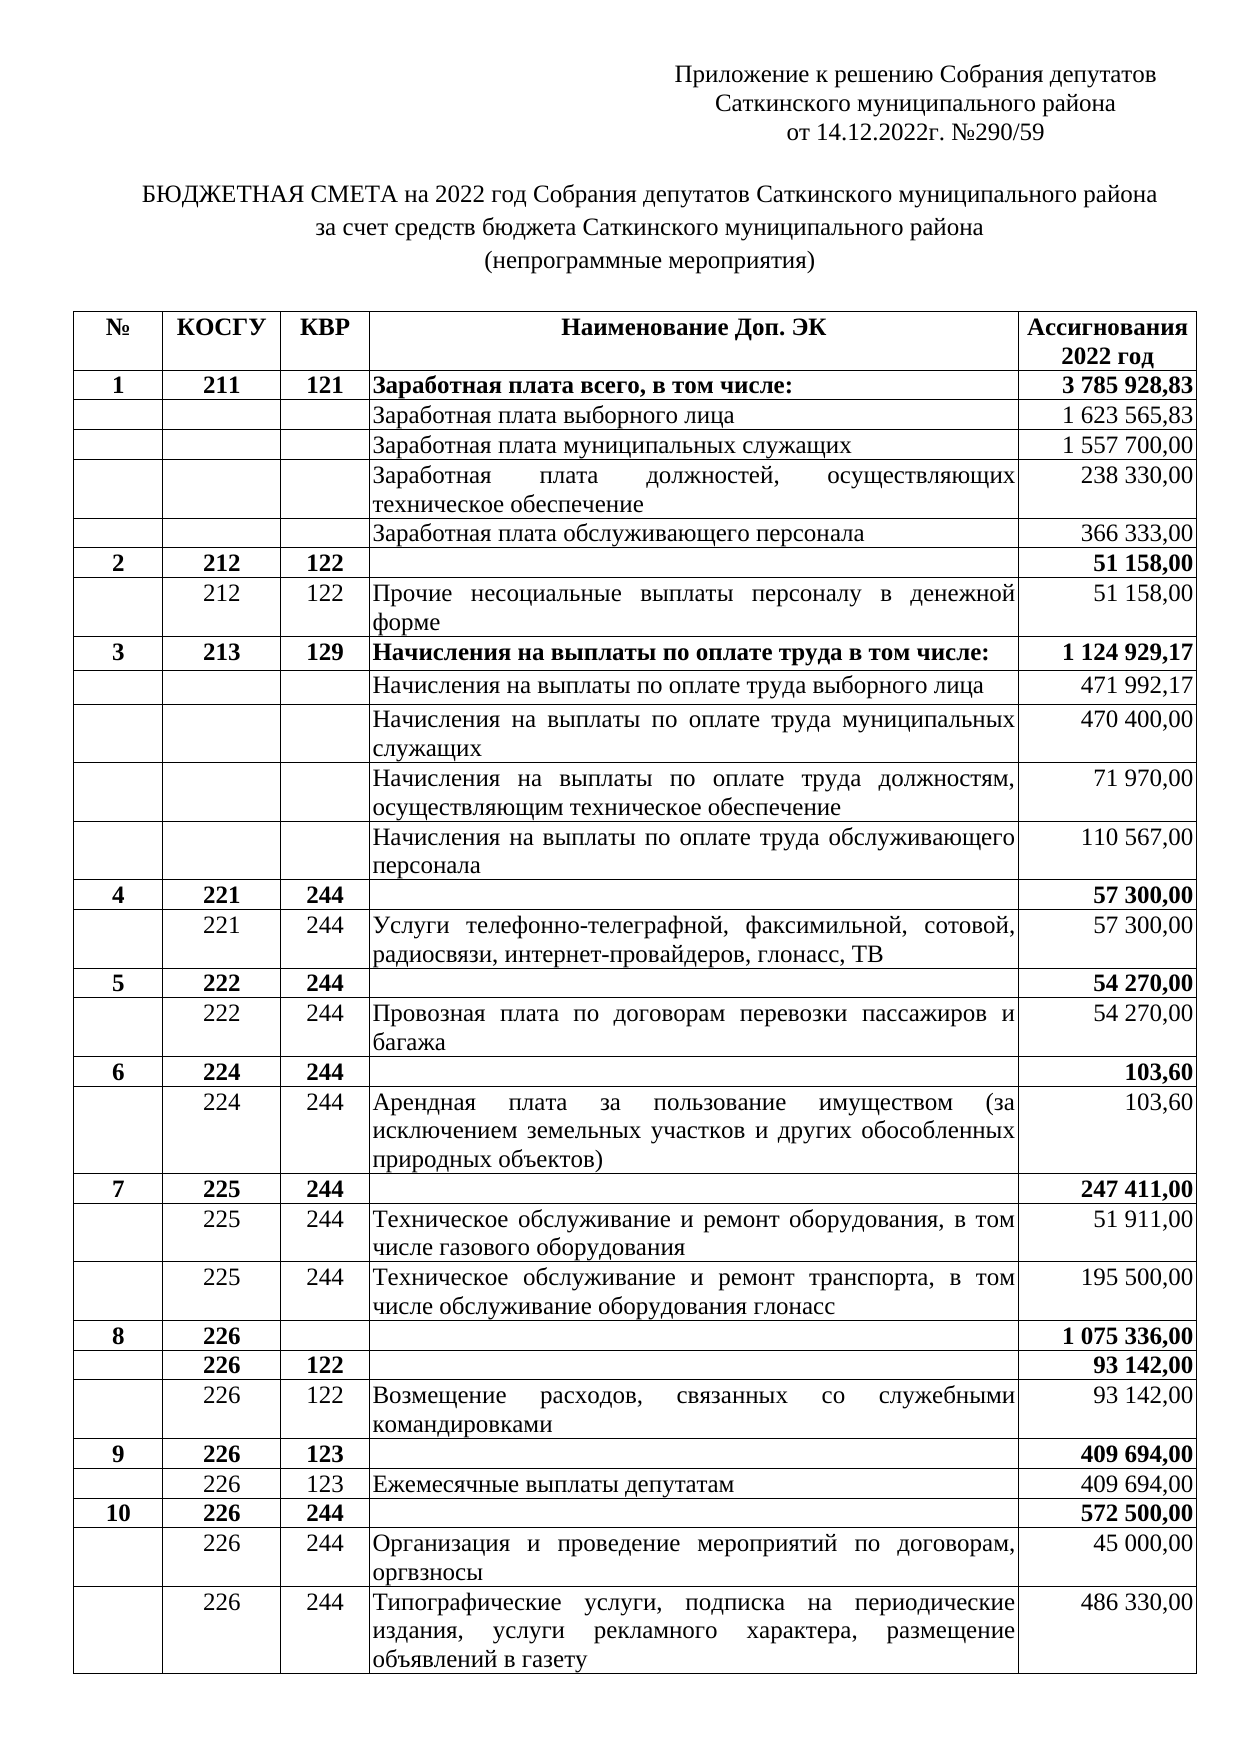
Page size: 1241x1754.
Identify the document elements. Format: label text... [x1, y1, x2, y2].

table_cell [163, 519, 280, 547]
table_cell Заработная плата обслуживающего персонала [370, 519, 1018, 547]
table_cell [74, 763, 162, 821]
table_cell 121 [281, 371, 369, 399]
table_cell [281, 763, 369, 821]
table_cell 213 [163, 637, 280, 669]
table_cell [163, 460, 280, 517]
table_cell 471 992,17 [1019, 671, 1196, 703]
table_cell 222 [163, 969, 280, 997]
table_cell 486 330,00 [1019, 1587, 1196, 1673]
table_cell [74, 1528, 162, 1586]
table_cell 45 000,00 [1019, 1528, 1196, 1586]
table_cell 366 333,00 [1019, 519, 1196, 547]
text БЮДЖЕТНАЯ СМЕТА на 2022 год Собрания депутатов Саткинского муниципального района [118, 179, 1181, 208]
table_header № [74, 312, 162, 369]
table_cell 54 270,00 [1019, 969, 1196, 997]
table_cell Начисления на выплаты по оплате труда должностям, осуществляющим техническое обеспечение [370, 763, 1018, 821]
table_cell Начисления на выплаты по оплате труда обслуживающего персонала [370, 822, 1018, 879]
table_cell Начисления на выплаты по оплате труда выборного лица [370, 671, 1018, 703]
table_cell Арендная плата за пользование имуществом (за исключением земельных участков и других обособленных природных объектов) [370, 1087, 1018, 1173]
table_cell 129 [281, 637, 369, 669]
table_cell [163, 705, 280, 762]
table_cell [370, 1321, 1018, 1349]
table_cell 123 [281, 1469, 369, 1497]
table_cell 122 [281, 1351, 369, 1379]
table_cell Организация и проведение мероприятий по договорам, оргвзносы [370, 1528, 1018, 1586]
table_cell 57 300,00 [1019, 910, 1196, 967]
table_cell [281, 519, 369, 547]
table_cell [74, 998, 162, 1056]
table_cell 226 [163, 1499, 280, 1527]
table_cell [74, 430, 162, 459]
table_cell 122 [281, 548, 369, 577]
table_cell [74, 1204, 162, 1261]
table_cell 244 [281, 1587, 369, 1673]
table_cell Заработная плата должностей, осуществляющих техническое обеспечение [370, 460, 1018, 517]
table_cell [281, 1321, 369, 1349]
table_cell [370, 880, 1018, 909]
table_cell Возмещение расходов, связанных со служебными командировками [370, 1380, 1018, 1438]
table_cell [74, 460, 162, 517]
table_cell [74, 519, 162, 547]
table_cell 195 500,00 [1019, 1262, 1196, 1320]
text Приложение к решению Собрания депутатов Саткинского муниципального района [650, 59, 1181, 117]
table_cell [370, 1057, 1018, 1086]
table_cell 221 [163, 880, 280, 909]
table_cell 247 411,00 [1019, 1174, 1196, 1203]
table_cell 572 500,00 [1019, 1499, 1196, 1527]
table_cell 244 [281, 1499, 369, 1527]
table_cell 51 158,00 [1019, 548, 1196, 577]
table_cell [74, 1469, 162, 1497]
table_cell [74, 578, 162, 636]
table_cell 244 [281, 1262, 369, 1320]
table_cell Заработная плата муниципальных служащих [370, 430, 1018, 459]
table_cell 244 [281, 1174, 369, 1203]
table_header КВР [281, 312, 369, 369]
table_cell [163, 763, 280, 821]
table_cell 244 [281, 969, 369, 997]
table_cell [74, 705, 162, 762]
text (непрограммные мероприятия) [118, 245, 1181, 274]
table_cell Провозная плата по договорам перевозки пассажиров и багажа [370, 998, 1018, 1056]
table_cell 244 [281, 1087, 369, 1173]
table_cell 225 [163, 1174, 280, 1203]
table_cell 224 [163, 1087, 280, 1173]
table_cell [281, 400, 369, 429]
table_cell Ежемесячные выплаты депутатам [370, 1469, 1018, 1497]
table_cell 122 [281, 578, 369, 636]
table_cell 1 075 336,00 [1019, 1321, 1196, 1349]
table_cell [370, 1174, 1018, 1203]
table_cell [74, 1380, 162, 1438]
table_header КОСГУ [163, 312, 280, 369]
table_cell 51 158,00 [1019, 578, 1196, 636]
table_header Ассигнования 2022 год [1019, 312, 1196, 369]
table_cell Техническое обслуживание и ремонт оборудования, в том числе газового оборудования [370, 1204, 1018, 1261]
table_cell 212 [163, 548, 280, 577]
table_cell [281, 705, 369, 762]
table_cell 8 [74, 1321, 162, 1349]
table_cell [163, 822, 280, 879]
table_cell 51 911,00 [1019, 1204, 1196, 1261]
text от 14.12.2022г. №290/59 [650, 117, 1181, 145]
table_cell 5 [74, 969, 162, 997]
table_cell 226 [163, 1528, 280, 1586]
table_cell 226 [163, 1587, 280, 1673]
table_cell 226 [163, 1321, 280, 1349]
table_cell 3 [74, 637, 162, 669]
table_cell 226 [163, 1439, 280, 1468]
table_cell [74, 1087, 162, 1173]
table_cell 238 330,00 [1019, 460, 1196, 517]
table_cell [74, 400, 162, 429]
table_cell [370, 1439, 1018, 1468]
table_header Наименование Доп. ЭК [370, 312, 1018, 369]
table_cell [163, 671, 280, 703]
table_cell 212 [163, 578, 280, 636]
table_cell 6 [74, 1057, 162, 1086]
table_cell 226 [163, 1380, 280, 1438]
table_cell 93 142,00 [1019, 1351, 1196, 1379]
table_cell 224 [163, 1057, 280, 1086]
table_cell 226 [163, 1351, 280, 1379]
table_cell 244 [281, 1057, 369, 1086]
table_cell Техническое обслуживание и ремонт транспорта, в том числе обслуживание оборудования глонасс [370, 1262, 1018, 1320]
table_cell 54 270,00 [1019, 998, 1196, 1056]
table_cell Начисления на выплаты по оплате труда муниципальных служащих [370, 705, 1018, 762]
table_cell Заработная плата выборного лица [370, 400, 1018, 429]
table_cell 57 300,00 [1019, 880, 1196, 909]
table_cell 122 [281, 1380, 369, 1438]
table_cell 1 557 700,00 [1019, 430, 1196, 459]
table_cell [281, 822, 369, 879]
table_cell 244 [281, 910, 369, 967]
table_cell 1 623 565,83 [1019, 400, 1196, 429]
table_cell 93 142,00 [1019, 1380, 1196, 1438]
table_cell 244 [281, 998, 369, 1056]
table_cell 409 694,00 [1019, 1439, 1196, 1468]
table_cell Типографические услуги, подписка на периодические издания, услуги рекламного характера, размещение объявлений в газету [370, 1587, 1018, 1673]
table_cell [281, 460, 369, 517]
table_cell 1 [74, 371, 162, 399]
text за счет средств бюджета Саткинского муниципального района [118, 212, 1181, 241]
table_cell 7 [74, 1174, 162, 1203]
table_cell Начисления на выплаты по оплате труда в том числе: [370, 637, 1018, 669]
table_cell 10 [74, 1499, 162, 1527]
table_cell 1 124 929,17 [1019, 637, 1196, 669]
table_cell 110 567,00 [1019, 822, 1196, 879]
table_cell Заработная плата всего, в том числе: [370, 371, 1018, 399]
table_cell 244 [281, 880, 369, 909]
table_cell [74, 1351, 162, 1379]
table_cell [370, 548, 1018, 577]
table_cell [370, 969, 1018, 997]
table_cell 71 970,00 [1019, 763, 1196, 821]
table_cell [370, 1499, 1018, 1527]
table_cell [74, 1262, 162, 1320]
table_cell [281, 671, 369, 703]
table_cell 4 [74, 880, 162, 909]
table_cell [74, 671, 162, 703]
table_cell [370, 1351, 1018, 1379]
table_cell Прочие несоциальные выплаты персоналу в денежной форме [370, 578, 1018, 636]
table_cell 2 [74, 548, 162, 577]
table_cell 9 [74, 1439, 162, 1468]
table_cell 226 [163, 1469, 280, 1497]
table_cell [74, 910, 162, 967]
table_cell Услуги телефонно-телеграфной, факсимильной, сотовой, радиосвязи, интернет-провайдеров, глонасс, ТВ [370, 910, 1018, 967]
table_cell [163, 400, 280, 429]
table_cell 123 [281, 1439, 369, 1468]
table_cell [163, 430, 280, 459]
table_cell 244 [281, 1528, 369, 1586]
table_cell 3 785 928,83 [1019, 371, 1196, 399]
table_cell 103,60 [1019, 1057, 1196, 1086]
table_cell 409 694,00 [1019, 1469, 1196, 1497]
table_cell 225 [163, 1262, 280, 1320]
table_cell 222 [163, 998, 280, 1056]
table_cell 244 [281, 1204, 369, 1261]
table_cell 103,60 [1019, 1087, 1196, 1173]
table_cell 470 400,00 [1019, 705, 1196, 762]
table_cell 221 [163, 910, 280, 967]
table_cell [281, 430, 369, 459]
table_cell [74, 822, 162, 879]
table_cell 225 [163, 1204, 280, 1261]
table_cell 211 [163, 371, 280, 399]
table_cell [74, 1587, 162, 1673]
